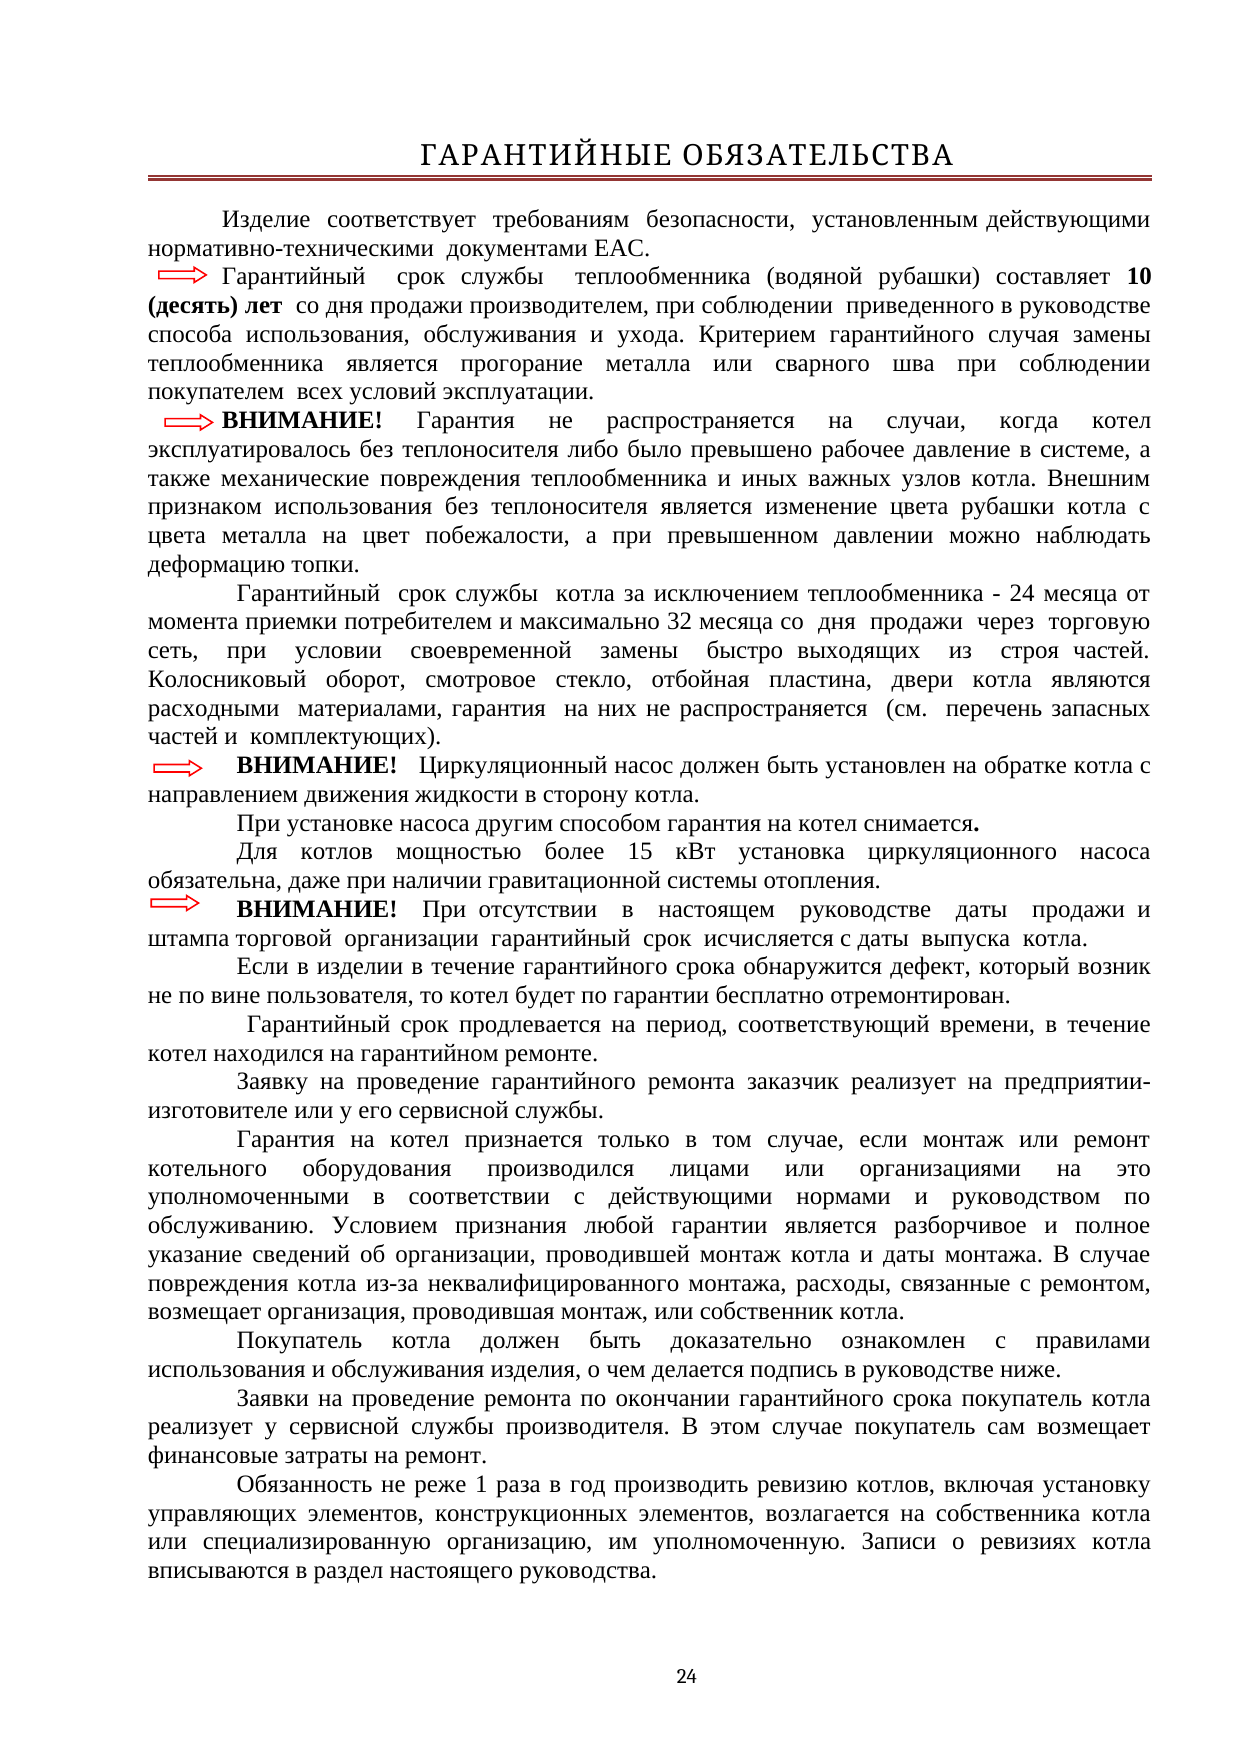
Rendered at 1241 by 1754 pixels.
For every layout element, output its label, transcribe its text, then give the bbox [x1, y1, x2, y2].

list Гарантийный срок службы теплообменника (водяной рубашки) составляет 10 (десять) лет со дня продажи производителем, при соблюдении приведенного в руководстве способа использования, обслуживания и ухода. Критерием гарантийного случая замены теплообменника является прогорание металла или сварного шва при соблюдении покупателем всех условий эксплуатации. [148, 261, 1152, 405]
list Обязанность не реже 1 раза в год производить ревизию котлов, включая установку управляющих элементов, конструкционных элементов, возлагается на собственника котла или специализированную организацию, им уполномоченную. Записи о ревизиях котла вписываются в раздел настоящего руководства. [148, 1469, 1152, 1584]
list Изделие соответствует требованиям безопасности, установленным действующими нормативно-техническими документами ЕАС. [148, 204, 1152, 261]
list Для котлов мощностью более 15 кВт установка циркуляционного насоса обязательна, даже при наличии гравитационной системы отопления. [148, 836, 1152, 894]
list При установке насоса другим способом гарантия на котел снимается. [148, 808, 1152, 836]
list Покупатель котла должен быть доказательно ознакомлен с правилами использования и обслуживания изделия, о чем делается подпись в руководстве ниже. [148, 1325, 1152, 1383]
list Если в изделии в течение гарантийного срока обнаружится дефект, который возник не по вине пользователя, то котел будет по гарантии бесплатно отремонтирован. [148, 951, 1152, 1009]
list Гарантийный срок продлевается на период, соответствующий времени, в течение котел находился на гарантийном ремонте. [148, 1009, 1152, 1066]
list ВНИМАНИЕ! Циркуляционный насос должен быть установлен на обратке котла с направлением движения жидкости в сторону котла. [148, 750, 1152, 808]
list ВНИМАНИЕ! Гарантия не распространяется на случаи, когда котел эксплуатировалось без теплоносителя либо было превышено рабочее давление в системе, а также механические повреждения теплообменника и иных важных узлов котла. Внешним признаком использования без теплоносителя является изменение цвета рубашки котла с цвета металла на цвет побежалости, а при превышенном давлении можно наблюдать деформацию топки. [148, 405, 1152, 578]
subtitle Гарантийные обязательства [148, 139, 1152, 175]
list Гарантийный срок службы котла за исключением теплообменника - 24 месяца от момента приемки потребителем и максимально 32 месяца со дня продажи через торговую сеть, при условии своевременной замены быстро выходящих из строя частей. Колосниковый оборот, смотровое стекло, отбойная пластина, двери котла являются расходными материалами, гарантия на них не распространяется (см. перечень запасных частей и комплектующих). [148, 578, 1152, 750]
list ВНИМАНИЕ! При отсутствии в настоящем руководстве даты продажи и штампа торговой организации гарантийный срок исчисляется с даты выпуска котла. [148, 894, 1152, 951]
list Заявку на проведение гарантийного ремонта заказчик реализует на предприятии-изготовителе или у его сервисной службы. [148, 1066, 1152, 1124]
list Гарантия на котел признается только в том случае, если монтаж или ремонт котельного оборудования производился лицами или организациями на это уполномоченными в соответствии с действующими нормами и руководством по обслуживанию. Условием признания любой гарантии является разборчивое и полное указание сведений об организации, проводившей монтаж котла и даты монтажа. В случае повреждения котла из-за неквалифицированного монтажа, расходы, связанные с ремонтом, возмещает организация, проводившая монтаж, или собственник котла. [148, 1124, 1152, 1325]
list Заявки на проведение ремонта по окончании гарантийного срока покупатель котла реализует у сервисной службы производителя. В этом случае покупатель сам возмещает финансовые затраты на ремонт. [148, 1383, 1152, 1469]
